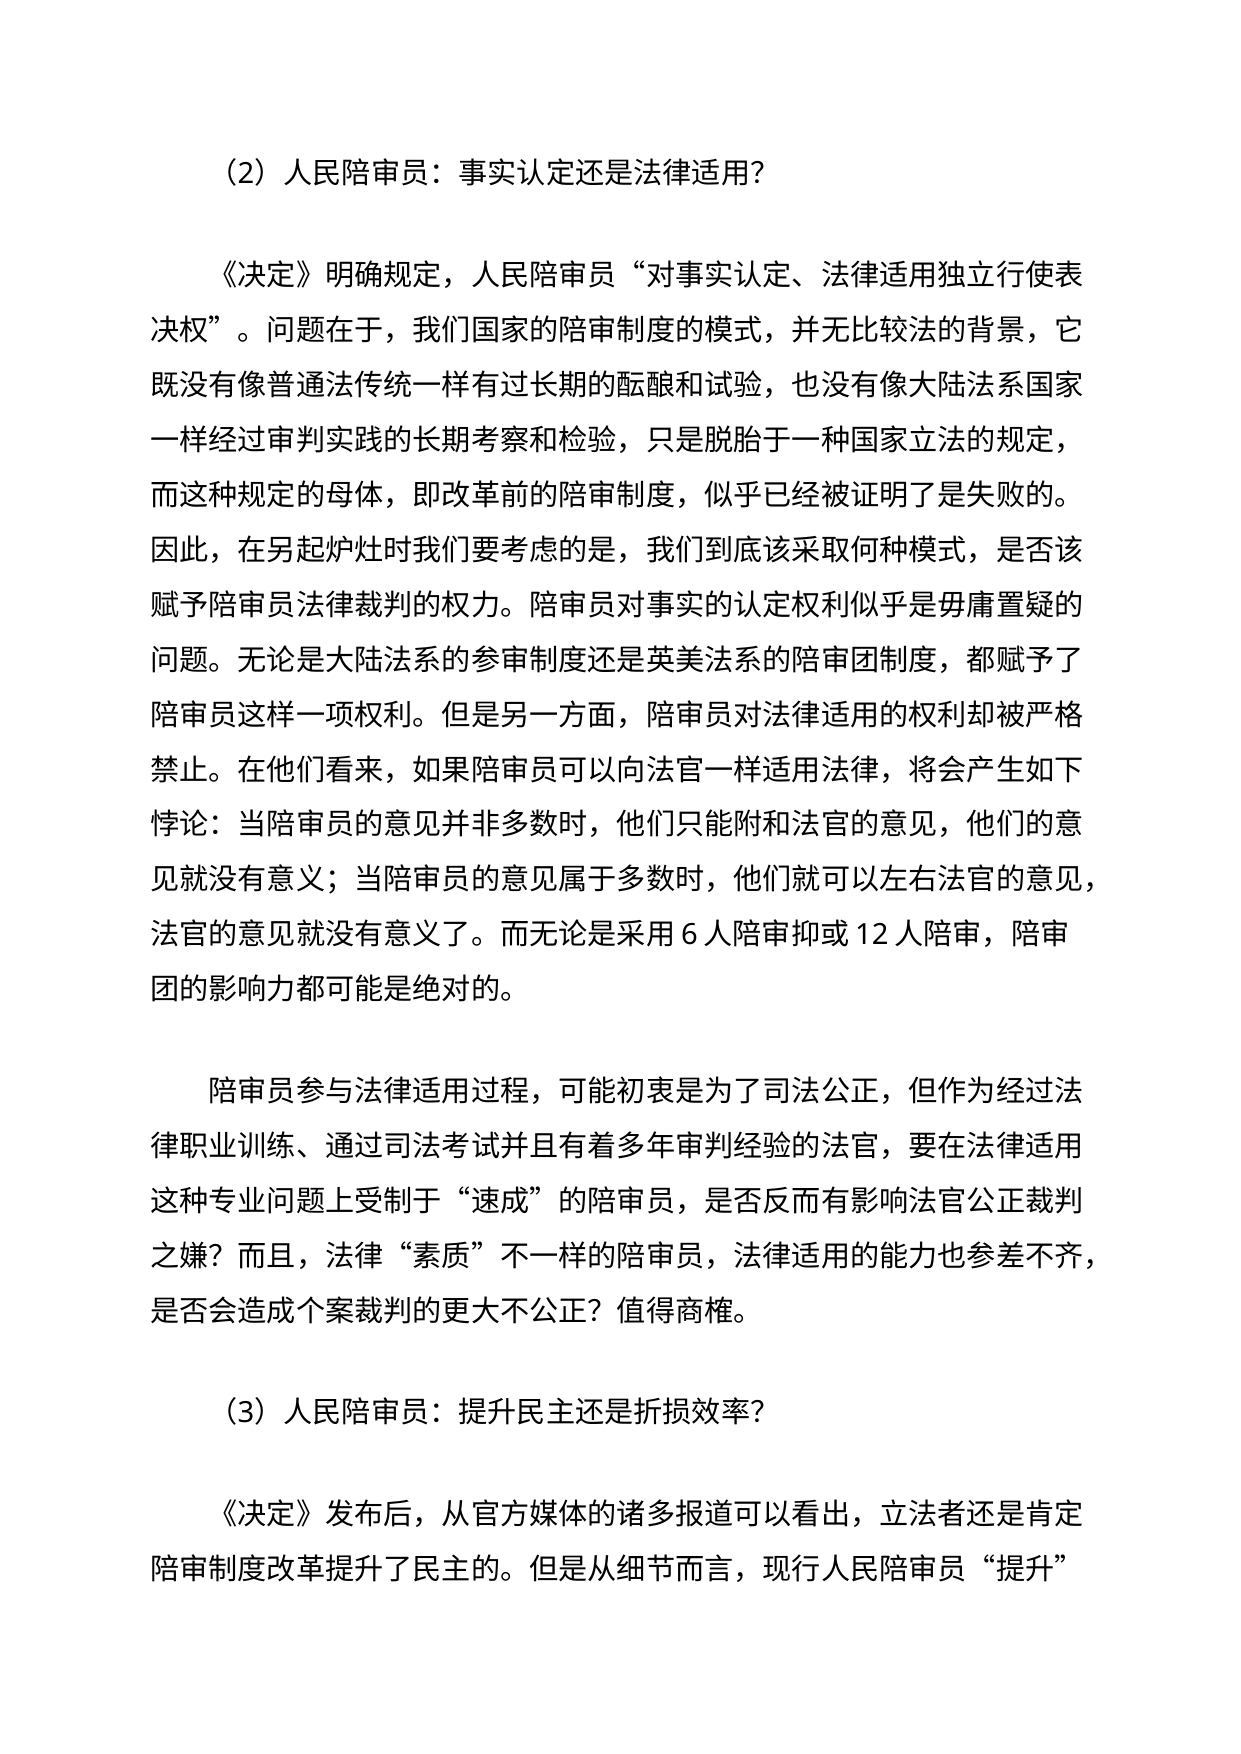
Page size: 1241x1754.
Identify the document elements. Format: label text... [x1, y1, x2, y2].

text （3）人民陪审员：提升民主还是折损效率？ [150, 1389, 1090, 1431]
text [150, 1491, 1090, 1588]
text 陪审员参与法律适用过程，可能初衷是为了司法公正，但作为经过法律职业训练、通过司法考试并且有着多年审判经验的法官，要在法律适用这种专业问题上受制于“速成”的陪审员，是否反而有影响法官公正裁判之嫌？而且，法律“素质”不一样的陪审员，法律适用的能力也参差不齐，是否会造成个案裁判的更大不公正？值得商榷。 [150, 1067, 1090, 1329]
text 《决定》明确规定，人民陪审员“对事实认定、法律适用独立行使表决权”。问题在于，我们国家的陪审制度的模式，并无比较法的背景，它既没有像普通法传统一样有过长期的酝酿和试验，也没有像大陆法系国家一样经过审判实践的长期考察和检验，只是脱胎于一种国家立法的规定，而这种规定的母体，即改革前的陪审制度，似乎已经被证明了是失败的。因此，在另起炉灶时我们要考虑的是，我们到底该采取何种模式，是否该赋予陪审员法律裁判的权力。陪审员对事实的认定权利似乎是毋庸置疑的问题。无论是大陆法系的参审制度还是英美法系的陪审团制度，都赋予了陪审员这样一项权利。但是另一方面，陪审员对法律适用的权利却被严格禁止。在他们看来，如果陪审员可以向法官一样适用法律，将会产生如下悖论：当陪审员的意见并非多数时，他们只能附和法官的意见，他们的意见就没有意义；当陪审员的意见属于多数时，他们就可以左右法官的意见，法官的意见就没有意义了。而无论是采用6人陪审抑或12人陪审，陪审团的影响力都可能是绝对的。 [150, 252, 1090, 1008]
text （2）人民陪审员：事实认定还是法律适用？ [150, 150, 1090, 192]
